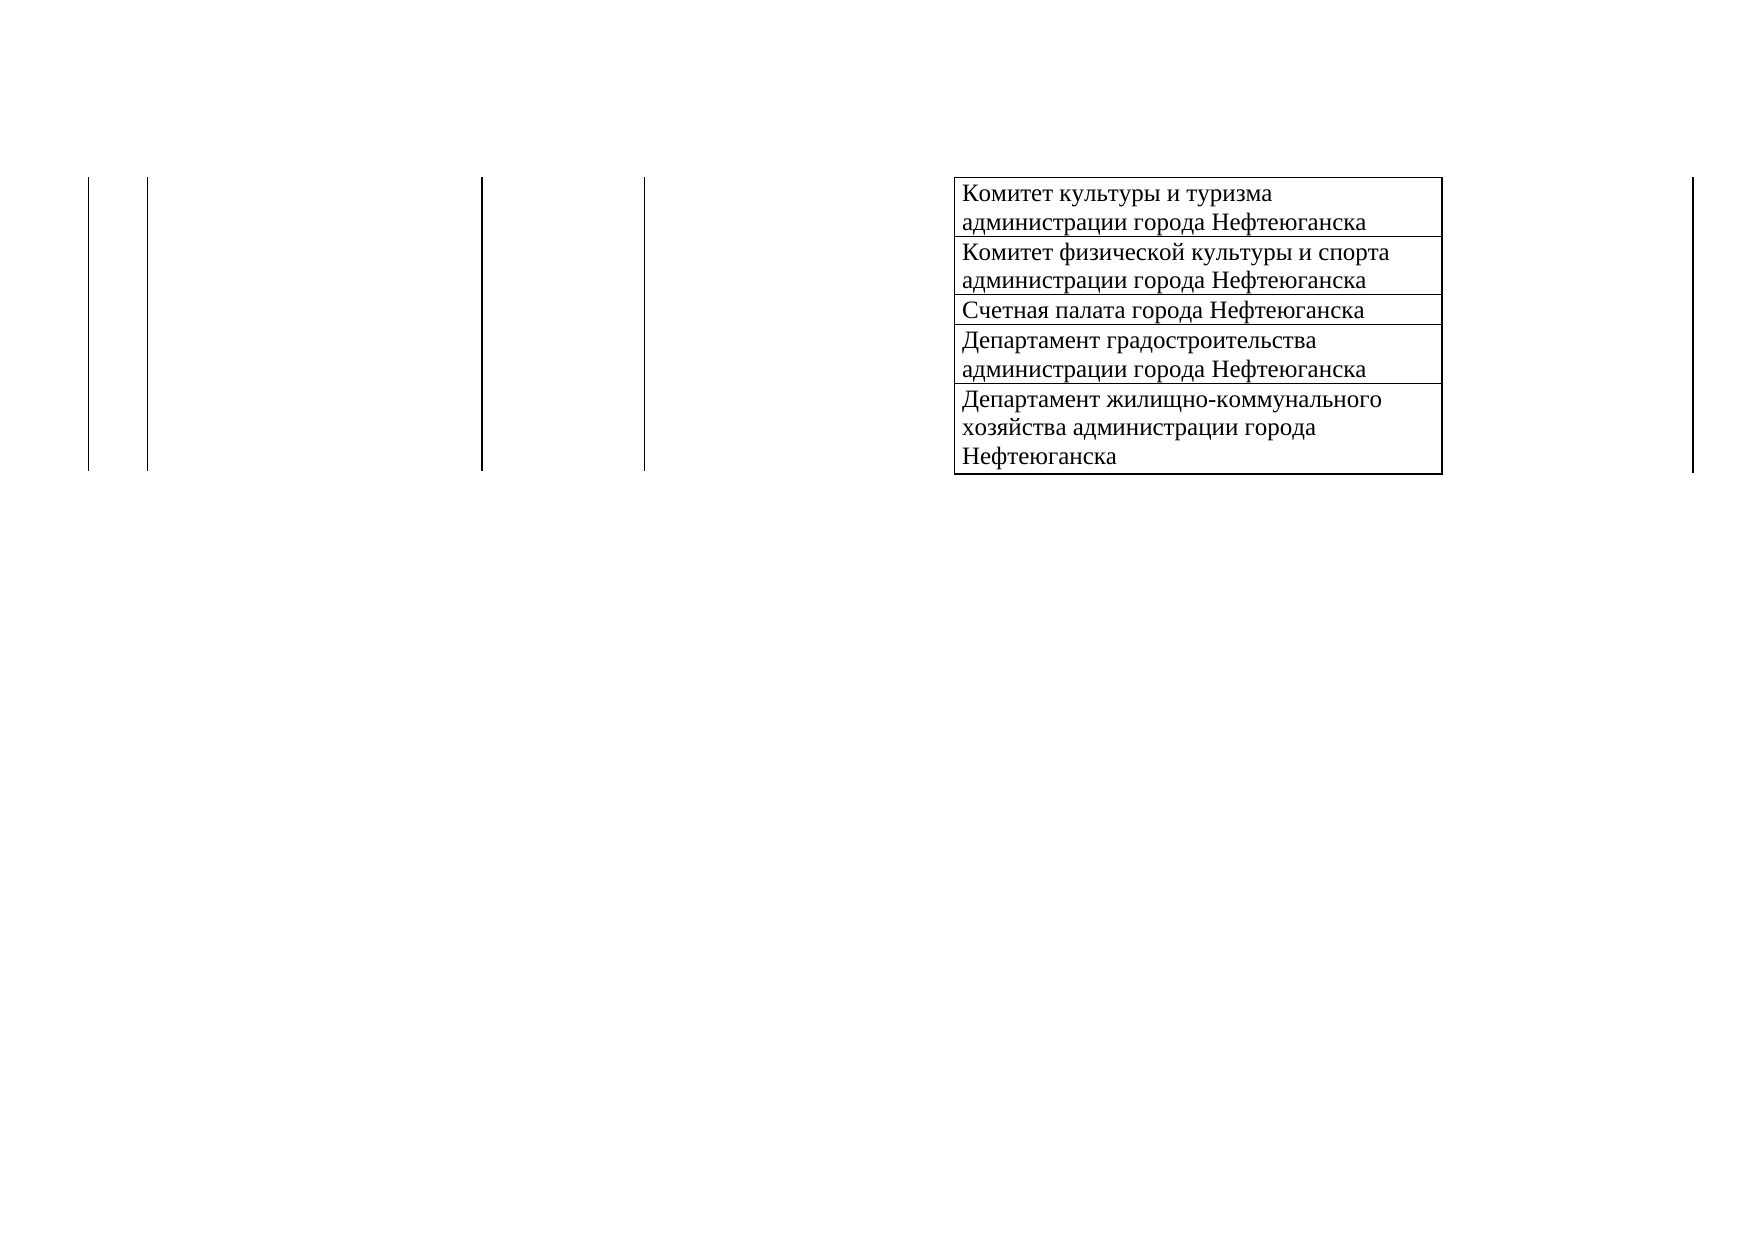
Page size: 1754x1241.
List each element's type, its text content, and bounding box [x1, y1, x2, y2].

table_cell Департамент градостроительства администрации города Нефтеюганска [955, 325, 1441, 383]
table_cell Департамент жилищно-коммунального хозяйства администрации города Нефтеюганска [955, 384, 1441, 473]
table_cell Комитет культуры и туризма администрации города Нефтеюганска [955, 178, 1441, 236]
table_cell Счетная палата города Нефтеюганска [955, 295, 1441, 324]
table_cell Комитет физической культуры и спорта администрации города Нефтеюганска [955, 237, 1441, 294]
